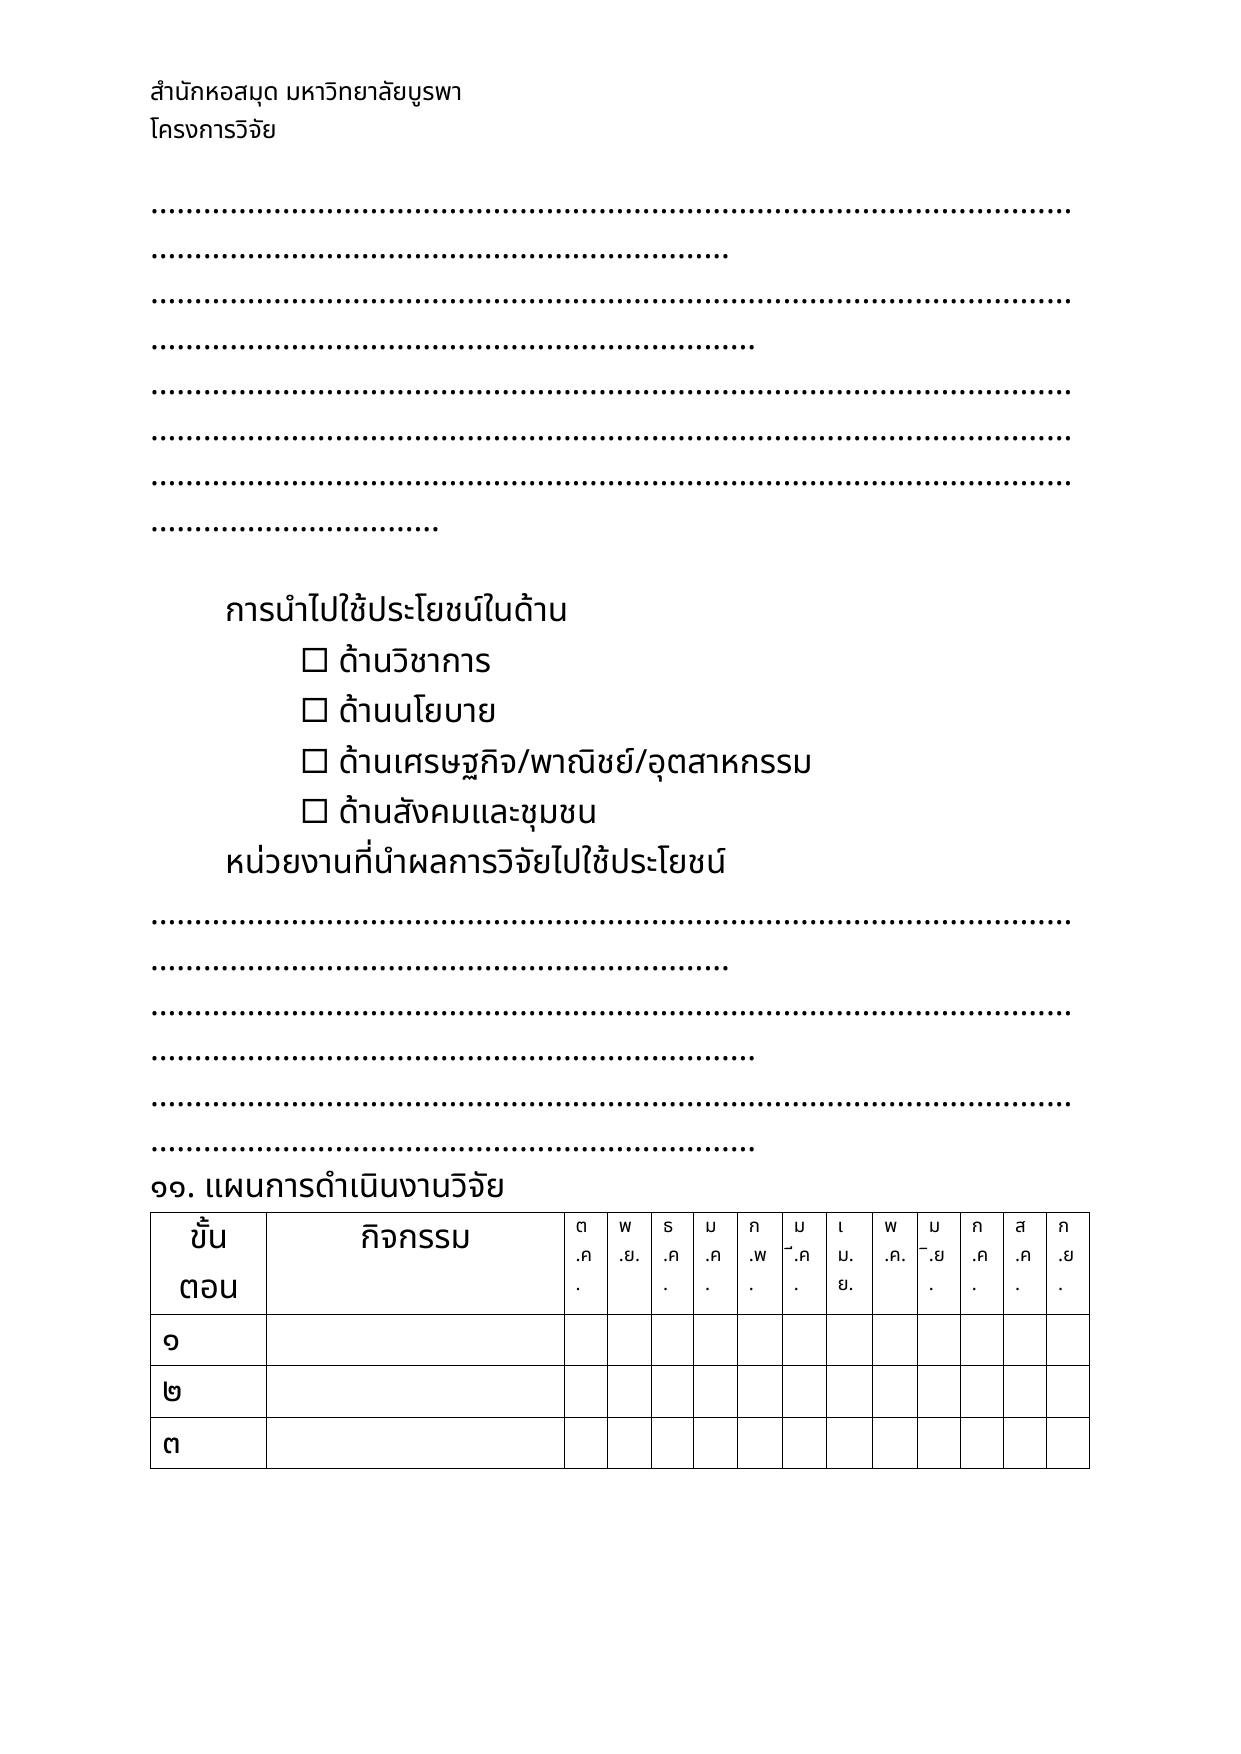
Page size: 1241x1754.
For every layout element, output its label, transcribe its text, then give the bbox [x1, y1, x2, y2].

text ด้านเศรษฐกิจ/พาณิชย์/อุตสาหกรรม [150, 737, 1090, 788]
table_cell [267, 1366, 564, 1417]
table_header ต.ค. [565, 1213, 607, 1314]
table_cell [961, 1418, 1003, 1468]
table_cell ๓ [151, 1418, 266, 1468]
text ………………………………………………………………………………………………………………………………………………………… [150, 1071, 1090, 1161]
table_header มิ.ย. [918, 1213, 960, 1314]
table_header พ.ย. [608, 1213, 651, 1314]
table_cell [1004, 1418, 1046, 1468]
table_cell [694, 1418, 737, 1468]
table_cell [783, 1418, 826, 1468]
table_cell [608, 1315, 651, 1365]
table_cell [738, 1366, 782, 1417]
text ……………………………………………………………………………………………………………………………………………………… [150, 889, 1090, 980]
table_cell [1047, 1418, 1089, 1468]
table_header ขั้นตอน [151, 1213, 266, 1314]
text ด้านนโยบาย [150, 687, 1090, 737]
table_cell [608, 1418, 651, 1468]
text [150, 268, 1090, 359]
table_cell [961, 1315, 1003, 1365]
table_header พ.ค. [873, 1213, 917, 1314]
table_cell [827, 1418, 872, 1468]
text การนำไปใช้ประโยชน์ในด้าน [150, 586, 1090, 637]
text ด้านวิชาการ [150, 637, 1090, 687]
table_cell [918, 1418, 960, 1468]
table_cell [565, 1418, 607, 1468]
table_header กิจกรรม [267, 1213, 564, 1314]
table_cell [827, 1366, 872, 1417]
table_cell [267, 1418, 564, 1468]
table_cell [1004, 1315, 1046, 1365]
text ด้านสังคมและชุมชน [150, 788, 1090, 838]
table_cell [1047, 1315, 1089, 1365]
table_cell [918, 1366, 960, 1417]
table_cell [694, 1366, 737, 1417]
table_cell [608, 1366, 651, 1417]
table_header ก.ค. [961, 1213, 1003, 1314]
table_cell [783, 1315, 826, 1365]
table_cell [873, 1315, 917, 1365]
table_header มี.ค. [783, 1213, 826, 1314]
table_cell [738, 1418, 782, 1468]
text หน่วยงานที่นำผลการวิจัยไปใช้ประโยชน์ [150, 838, 1090, 889]
table_cell [961, 1366, 1003, 1417]
table_cell [738, 1315, 782, 1365]
table_cell [565, 1366, 607, 1417]
table_cell [267, 1315, 564, 1365]
table_cell [827, 1315, 872, 1365]
table_cell [1004, 1366, 1046, 1417]
table_header ส.ค. [1004, 1213, 1046, 1314]
text ………………………………………………………………………………………………………………………………………………………… [150, 980, 1090, 1071]
table_header ก.ย. [1047, 1213, 1089, 1314]
table_cell [783, 1366, 826, 1417]
table_header เม.ย. [827, 1213, 872, 1314]
table_cell [918, 1315, 960, 1365]
text …………………………………………………………………………………………………………………………………………………………………………………………………………………………………………………………………………………………………………………… [150, 359, 1090, 541]
table_cell [1047, 1366, 1089, 1417]
text ……………………………………………………………………………………………………………………………………………………… [150, 177, 1090, 268]
table_cell [873, 1418, 917, 1468]
table_cell ๒ [151, 1366, 266, 1417]
table_header ธ.ค. [652, 1213, 693, 1314]
table_header ก.พ. [738, 1213, 782, 1314]
text ๑๑. แผนการดำเนินงานวิจัย [150, 1161, 1090, 1212]
table_cell [652, 1366, 693, 1417]
table_cell [565, 1315, 607, 1365]
table_cell [652, 1315, 693, 1365]
table_cell [873, 1366, 917, 1417]
table_cell [694, 1315, 737, 1365]
table_cell ๑ [151, 1315, 266, 1365]
table_cell [652, 1418, 693, 1468]
table_header ม.ค. [694, 1213, 737, 1314]
